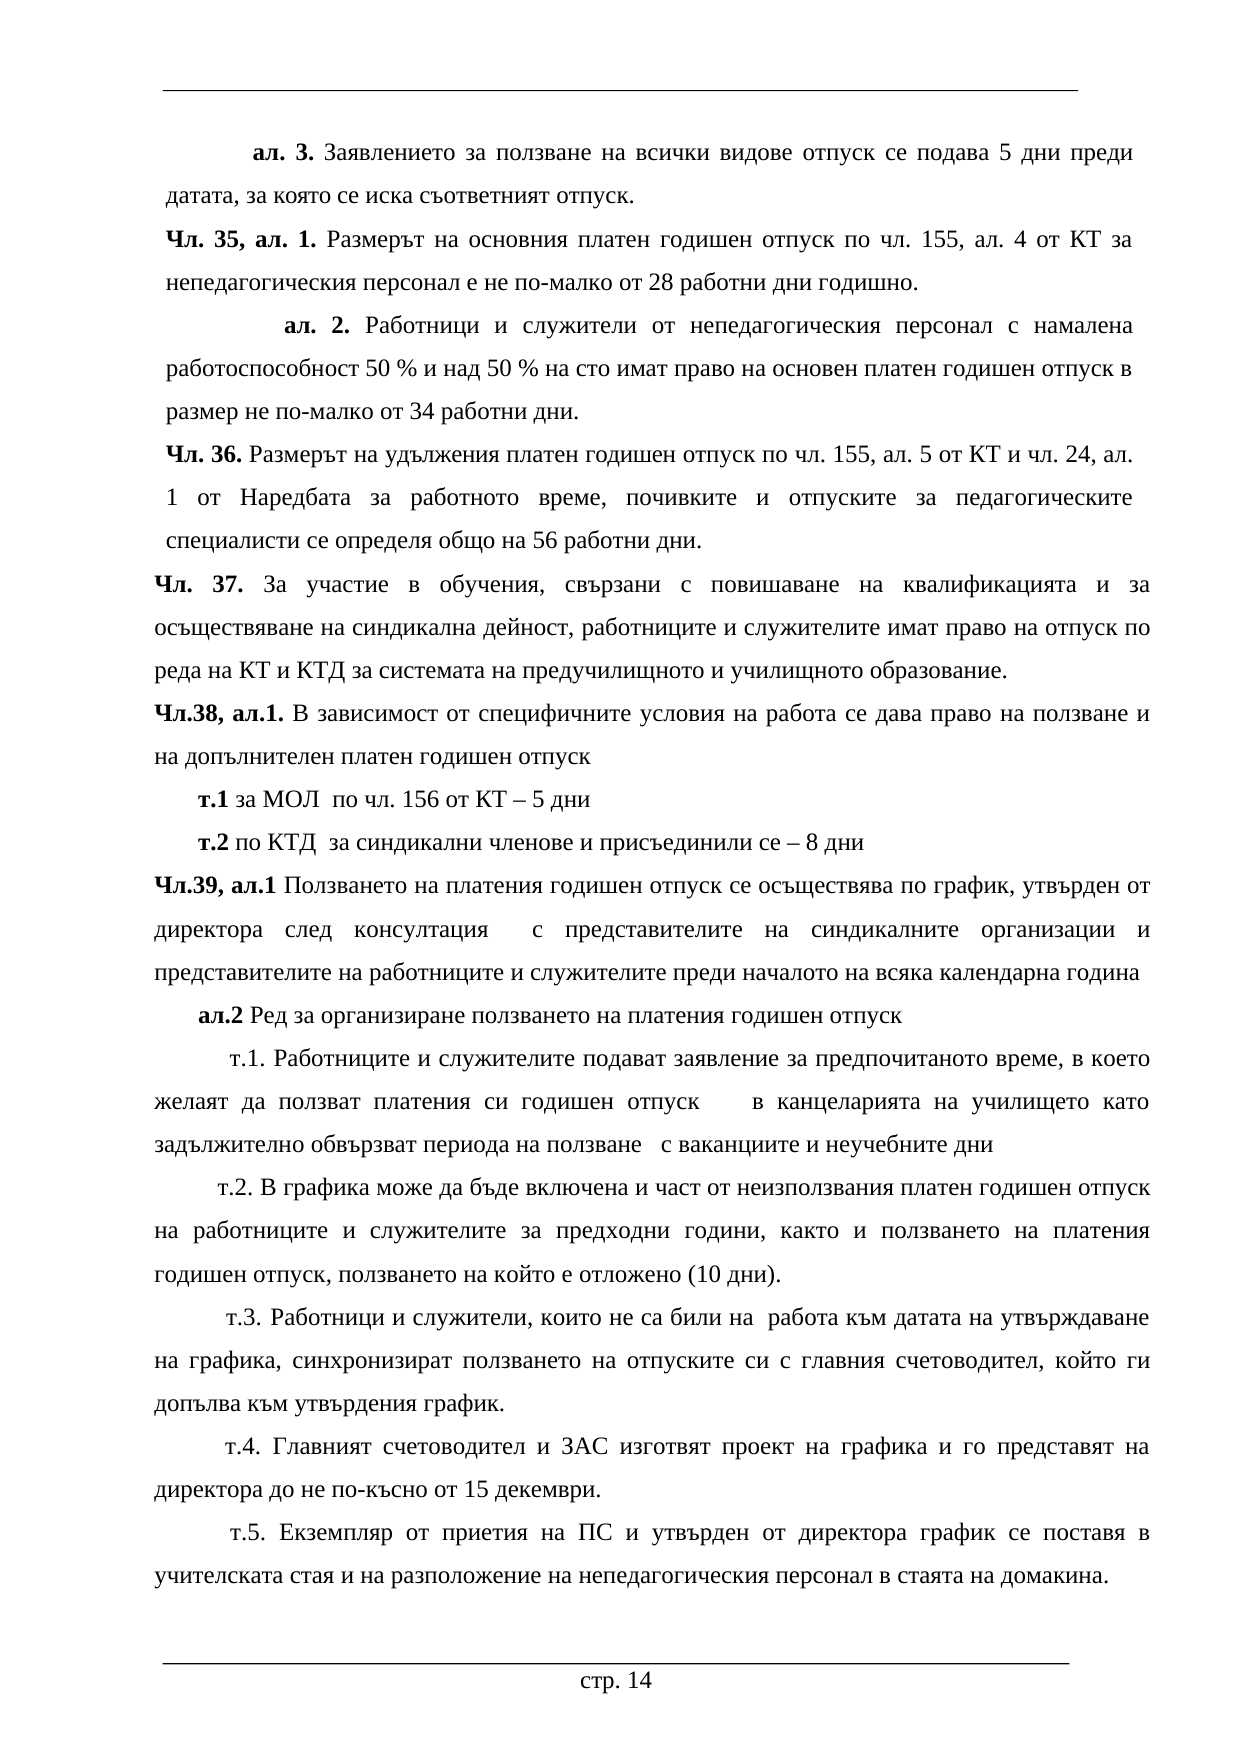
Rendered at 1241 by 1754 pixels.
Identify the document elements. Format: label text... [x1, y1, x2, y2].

text т.1 за МОЛ по чл. 156 от КТ – 5 дни [154, 784, 1151, 813]
text т.4. Главният счетоводител и ЗАС изготвят проект на графика и го представят на директора до не по-късно от 15 декември. [154, 1431, 1151, 1503]
text т.5. Екземпляр от приетия на ПС и утвърден от директора график се поставя в учителската стая и на разположение на непедагогическия персонал в стаята на домакина. [154, 1517, 1151, 1589]
text Чл. 35, ал. 1. Размерът на основния платен годишен отпуск по чл. 155, ал. 4 от КТ за непедагогическия персонал е не по-малко от 28 работни дни годишно. [166, 224, 1134, 296]
text Чл. 37. За участие в обучения, свързани с повишаване на квалификацията и за осъществяване на синдикална дейност, работниците и служителите имат право на отпуск по реда на КТ и КТД за системата на предучилищното и училищното образование. [154, 569, 1151, 684]
text Чл.39, ал.1 Ползването на платения годишен отпуск се осъществява по график, утвърден от директора след консултация с представителите на синдикалните организации и представителите на работниците и служителите преди началото на всяка календарна година [154, 871, 1151, 986]
text т.2 по КТД за синдикални членове и присъединили се – 8 дни [154, 827, 1151, 856]
text ал.2 Ред за организиране ползването на платения годишен отпуск [154, 1000, 1151, 1029]
text ал. 2. Работници и служители от непедагогическия персонал с намалена работоспособност 50 % и над 50 % на сто имат право на основен платен годишен отпуск в размер не по-малко от 34 работни дни. [166, 310, 1134, 425]
text Чл.38, ал.1. В зависимост от специфичните условия на работа се дава право на ползване и на допълнителен платен годишен отпуск [154, 698, 1151, 770]
text т.3. Работници и служители, които не са били на работа към датата на утвърждаване на графика, синхронизират ползването на отпуските си с главния счетоводител, който ги допълва към утвърдения график. [154, 1302, 1151, 1417]
text Чл. 36. Размерът на удължения платен годишен отпуск по чл. 155, ал. 5 от КТ и чл. 24, ал. 1 от Наредбата за работното време, почивките и отпуските за педагогическите специалисти се определя общо на 56 работни дни. [166, 439, 1134, 554]
text т.2. В графика може да бъде включена и част от неизползвания платен годишен отпуск на работниците и служителите за предходни години, както и ползването на платения годишен отпуск, ползването на който е отложено (10 дни). [154, 1172, 1151, 1287]
text т.1. Работниците и служителите подават заявление за предпочитаното време, в което желаят да ползват платения си годишен отпуск в канцеларията на училището като задължително обвързват периода на ползване с ваканциите и неучебните дни [154, 1043, 1151, 1158]
text ал. 3. Заявлението за ползване на всички видове отпуск се подава 5 дни преди датата, за която се иска съответният отпуск. [166, 137, 1133, 209]
